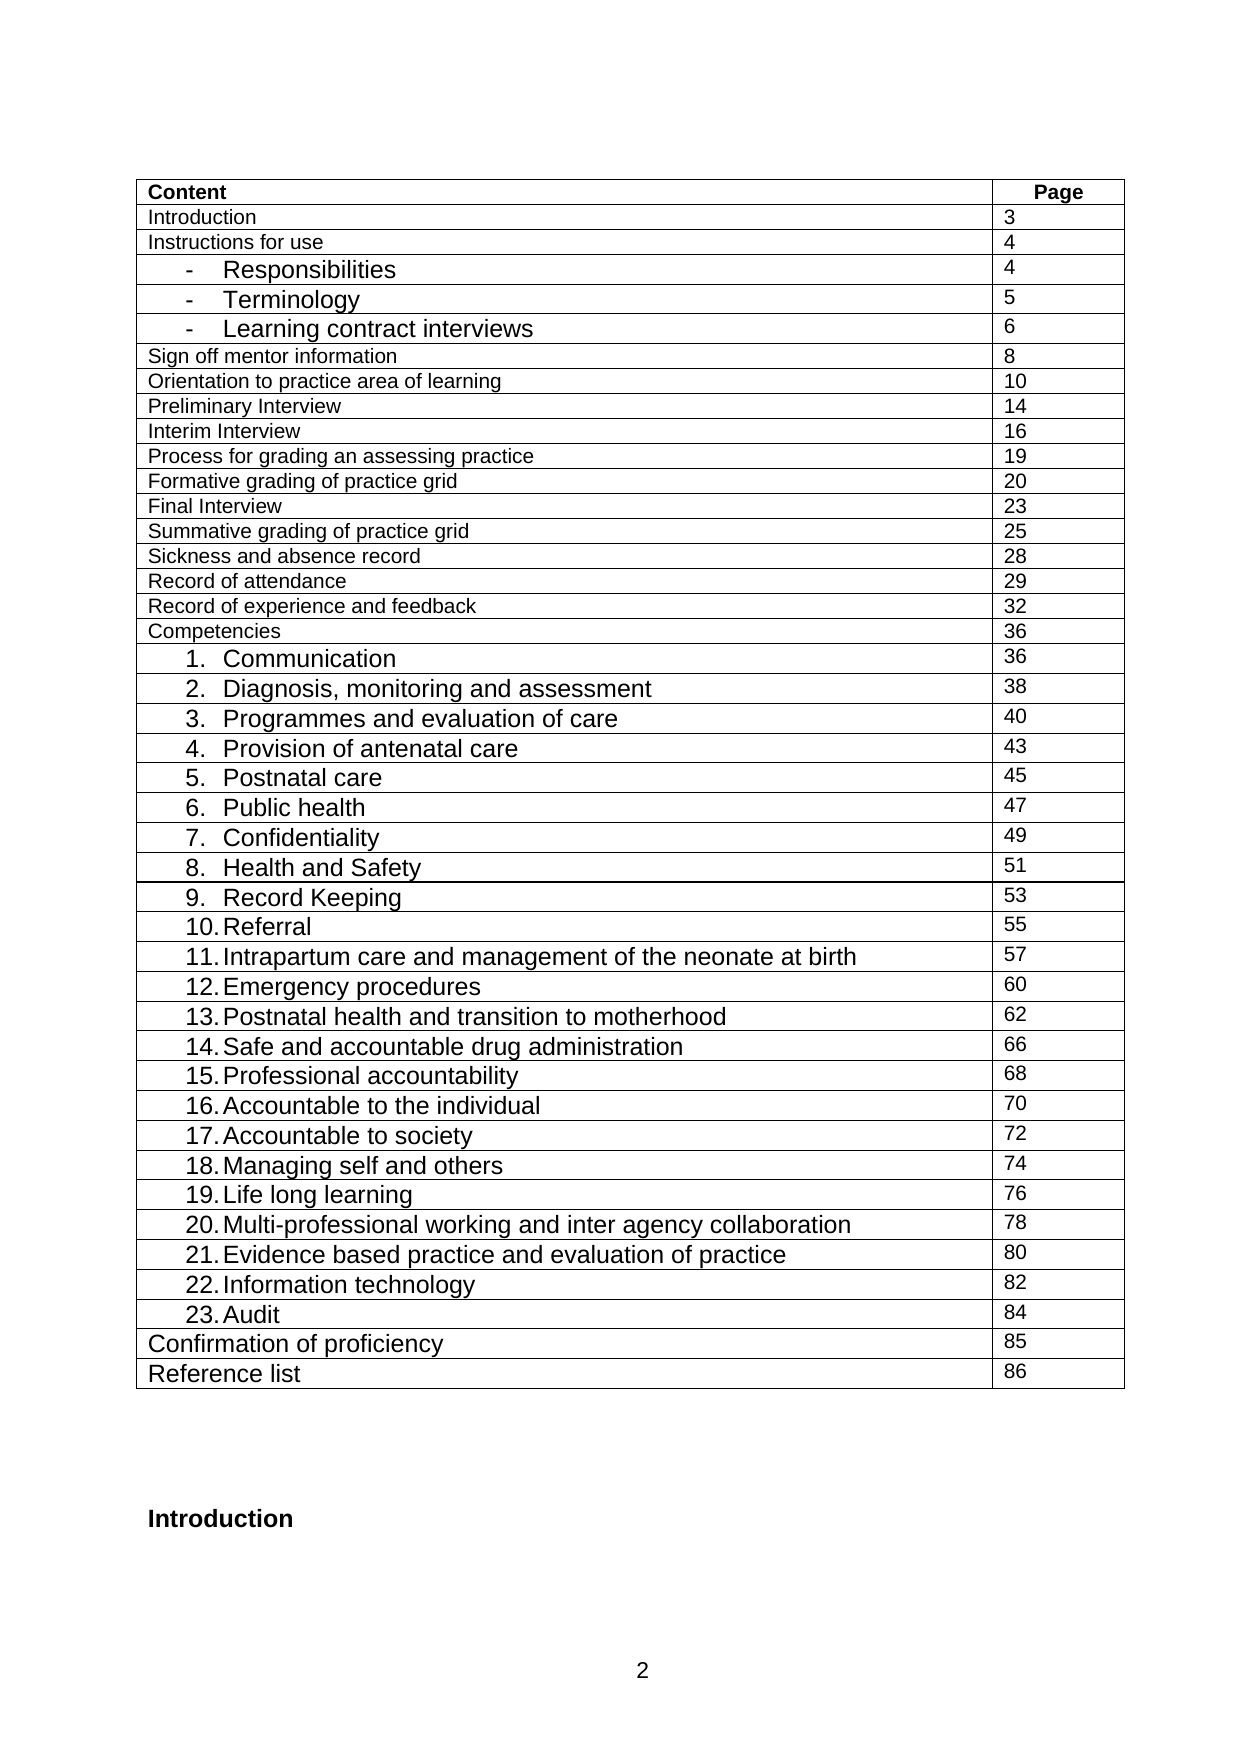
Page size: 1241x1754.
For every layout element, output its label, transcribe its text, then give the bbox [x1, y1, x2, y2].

table_cell 86 [993, 1359, 1124, 1388]
table_cell 45 [993, 763, 1124, 792]
table_cell 38 [993, 674, 1124, 703]
table_cell Safe and accountable drug administration [137, 1031, 992, 1060]
table_cell 80 [993, 1240, 1124, 1269]
table_cell 8 [993, 344, 1124, 368]
table_cell Accountable to society [137, 1121, 992, 1149]
table_cell Evidence based practice and evaluation of practice [137, 1240, 992, 1269]
table_cell Provision of antenatal care [137, 734, 992, 762]
table_cell 40 [993, 704, 1124, 732]
table_cell 60 [993, 972, 1124, 1001]
table_cell 57 [993, 942, 1124, 971]
table_cell Instructions for use [137, 230, 992, 254]
text Introduction [148, 1504, 1137, 1533]
table_cell 25 [993, 519, 1124, 543]
table_cell 62 [993, 1002, 1124, 1030]
table_cell Sickness and absence record [137, 544, 992, 568]
table_cell Record of experience and feedback [137, 594, 992, 618]
table_cell Communication [137, 644, 992, 673]
table_cell 32 [993, 594, 1124, 618]
table_cell Record Keeping [137, 883, 992, 911]
table_cell Introduction [137, 205, 992, 229]
table_cell Life long learning [137, 1180, 992, 1209]
table_cell Public health [137, 793, 992, 822]
table_cell Diagnosis, monitoring and assessment [137, 674, 992, 703]
table_cell 14 [993, 394, 1124, 418]
table_cell Competencies [137, 619, 992, 643]
table_cell 68 [993, 1061, 1124, 1090]
table_cell Process for grading an assessing practice [137, 444, 992, 468]
table_cell 6 [993, 314, 1124, 343]
table_header Page [993, 180, 1124, 204]
table_cell 84 [993, 1300, 1124, 1328]
table_cell Accountable to the individual [137, 1091, 992, 1120]
table_cell Terminology [137, 285, 992, 313]
table_cell 76 [993, 1180, 1124, 1209]
table_cell Confirmation of proficiency [137, 1329, 992, 1358]
table_cell 55 [993, 912, 1124, 941]
table_cell Intrapartum care and management of the neonate at birth [137, 942, 992, 971]
table_cell Information technology [137, 1270, 992, 1298]
table_cell Sign off mentor information [137, 344, 992, 368]
table_cell Professional accountability [137, 1061, 992, 1090]
table_cell Audit [137, 1300, 992, 1328]
table_cell 43 [993, 734, 1124, 762]
table_cell Emergency procedures [137, 972, 992, 1001]
table_cell Formative grading of practice grid [137, 469, 992, 493]
table_cell 82 [993, 1270, 1124, 1298]
table_cell 16 [993, 419, 1124, 443]
table_cell 70 [993, 1091, 1124, 1120]
table_header Content [137, 180, 992, 204]
table_cell Summative grading of practice grid [137, 519, 992, 543]
table_cell Preliminary Interview [137, 394, 992, 418]
table_cell Interim Interview [137, 419, 992, 443]
table_cell 4 [993, 230, 1124, 254]
table_cell 49 [993, 823, 1124, 852]
table_cell Responsibilities [137, 255, 992, 283]
table_cell 20 [993, 469, 1124, 493]
table_cell 10 [993, 369, 1124, 393]
table_cell 5 [993, 285, 1124, 313]
table_cell Record of attendance [137, 569, 992, 593]
table_cell Confidentiality [137, 823, 992, 852]
table_cell 72 [993, 1121, 1124, 1149]
table_cell 28 [993, 544, 1124, 568]
table_cell 19 [993, 444, 1124, 468]
table_cell Final Interview [137, 494, 992, 518]
table_cell 47 [993, 793, 1124, 822]
table_cell Multi-professional working and inter agency collaboration [137, 1210, 992, 1239]
table_cell Reference list [137, 1359, 992, 1388]
table_cell Postnatal health and transition to motherhood [137, 1002, 992, 1030]
table_cell 36 [993, 619, 1124, 643]
table_cell 29 [993, 569, 1124, 593]
table_cell 74 [993, 1151, 1124, 1179]
table_cell 4 [993, 255, 1124, 283]
table_cell 66 [993, 1031, 1124, 1060]
table_cell Health and Safety [137, 853, 992, 881]
table_cell Referral [137, 912, 992, 941]
table_cell 23 [993, 494, 1124, 518]
table_cell Managing self and others [137, 1151, 992, 1179]
table_cell 78 [993, 1210, 1124, 1239]
table_cell 53 [993, 883, 1124, 911]
table_cell 85 [993, 1329, 1124, 1358]
table_cell Postnatal care [137, 763, 992, 792]
table_cell Learning contract interviews [137, 314, 992, 343]
table_cell 3 [993, 205, 1124, 229]
table_cell Programmes and evaluation of care [137, 704, 992, 732]
table_cell 36 [993, 644, 1124, 673]
table_cell Orientation to practice area of learning [137, 369, 992, 393]
table_cell 51 [993, 853, 1124, 881]
